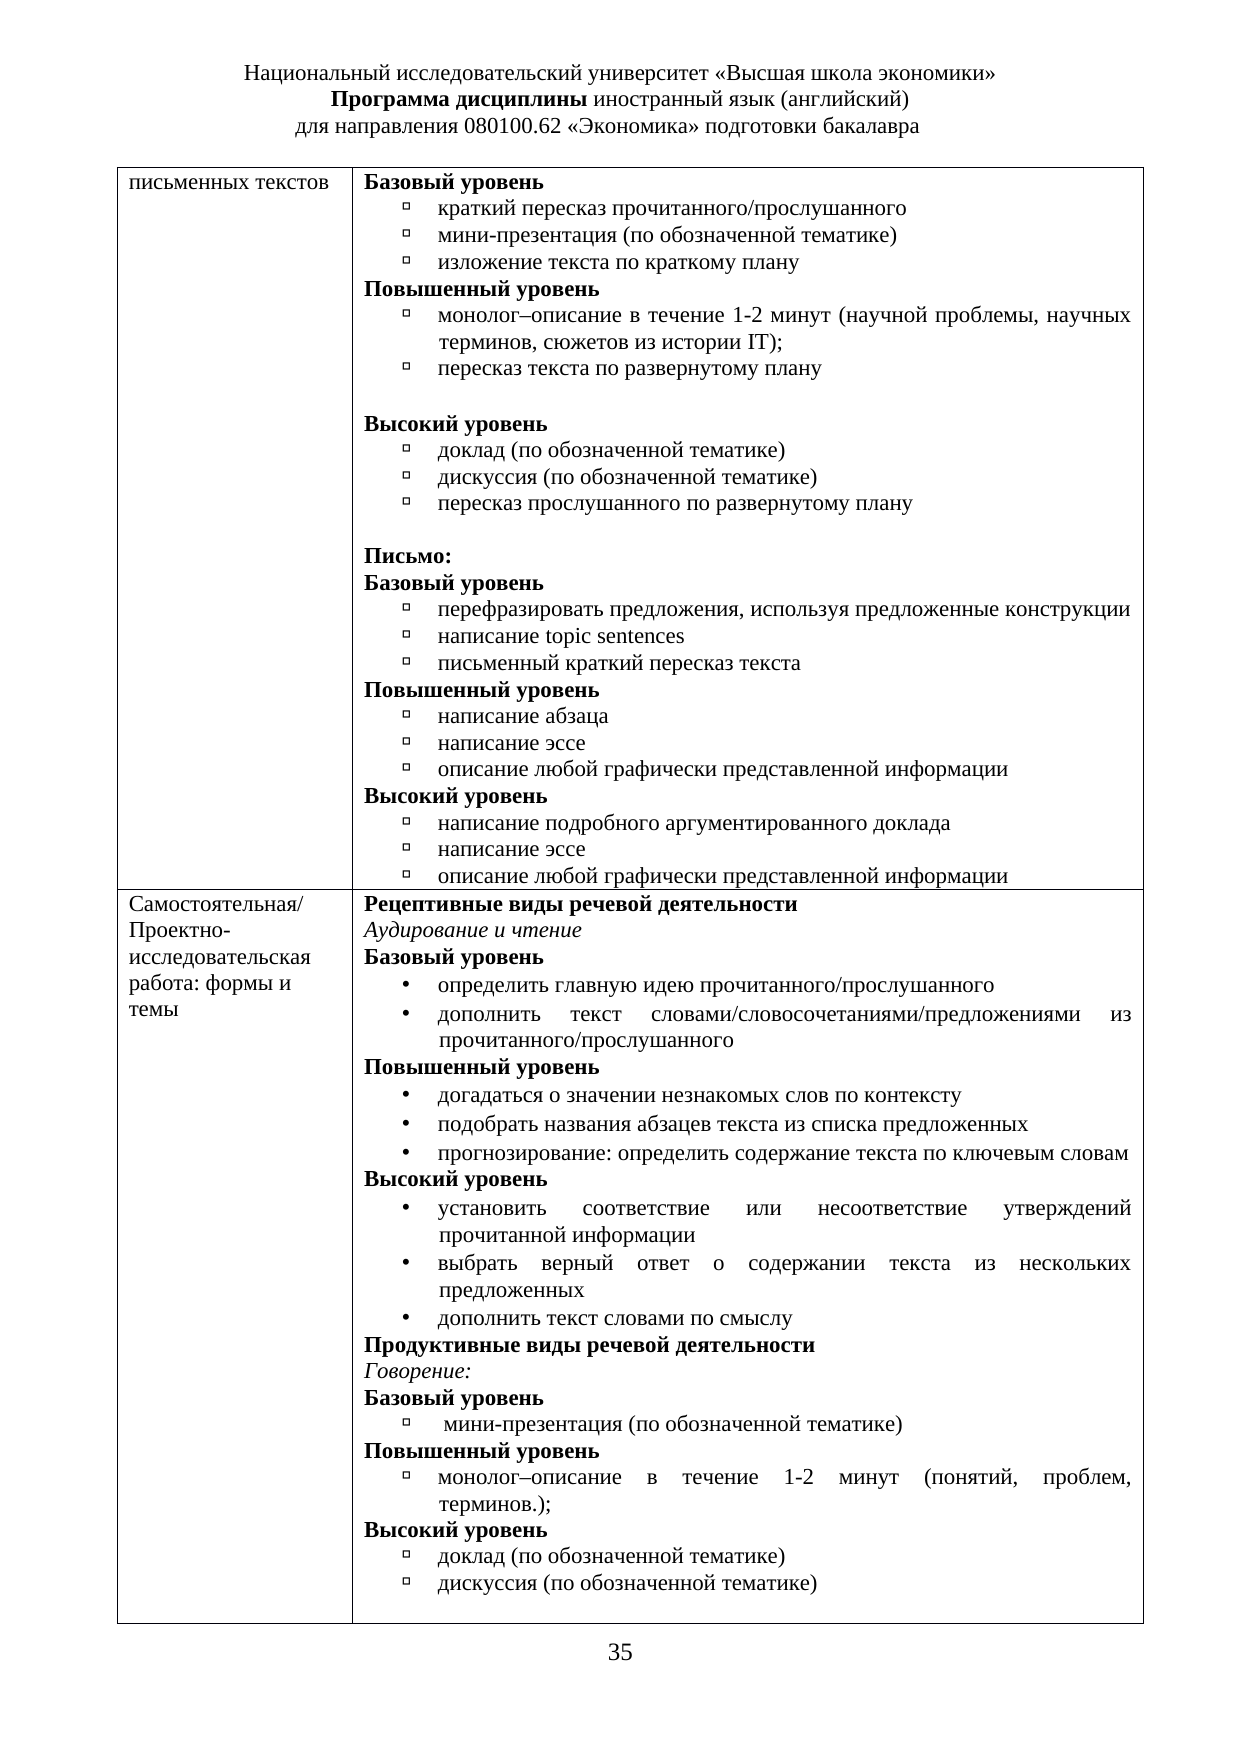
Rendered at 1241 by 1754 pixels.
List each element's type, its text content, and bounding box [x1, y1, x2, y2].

table_cell Продукция устных и письменных текстов [118, 168, 352, 889]
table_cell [118, 890, 352, 1622]
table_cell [353, 890, 1143, 1622]
